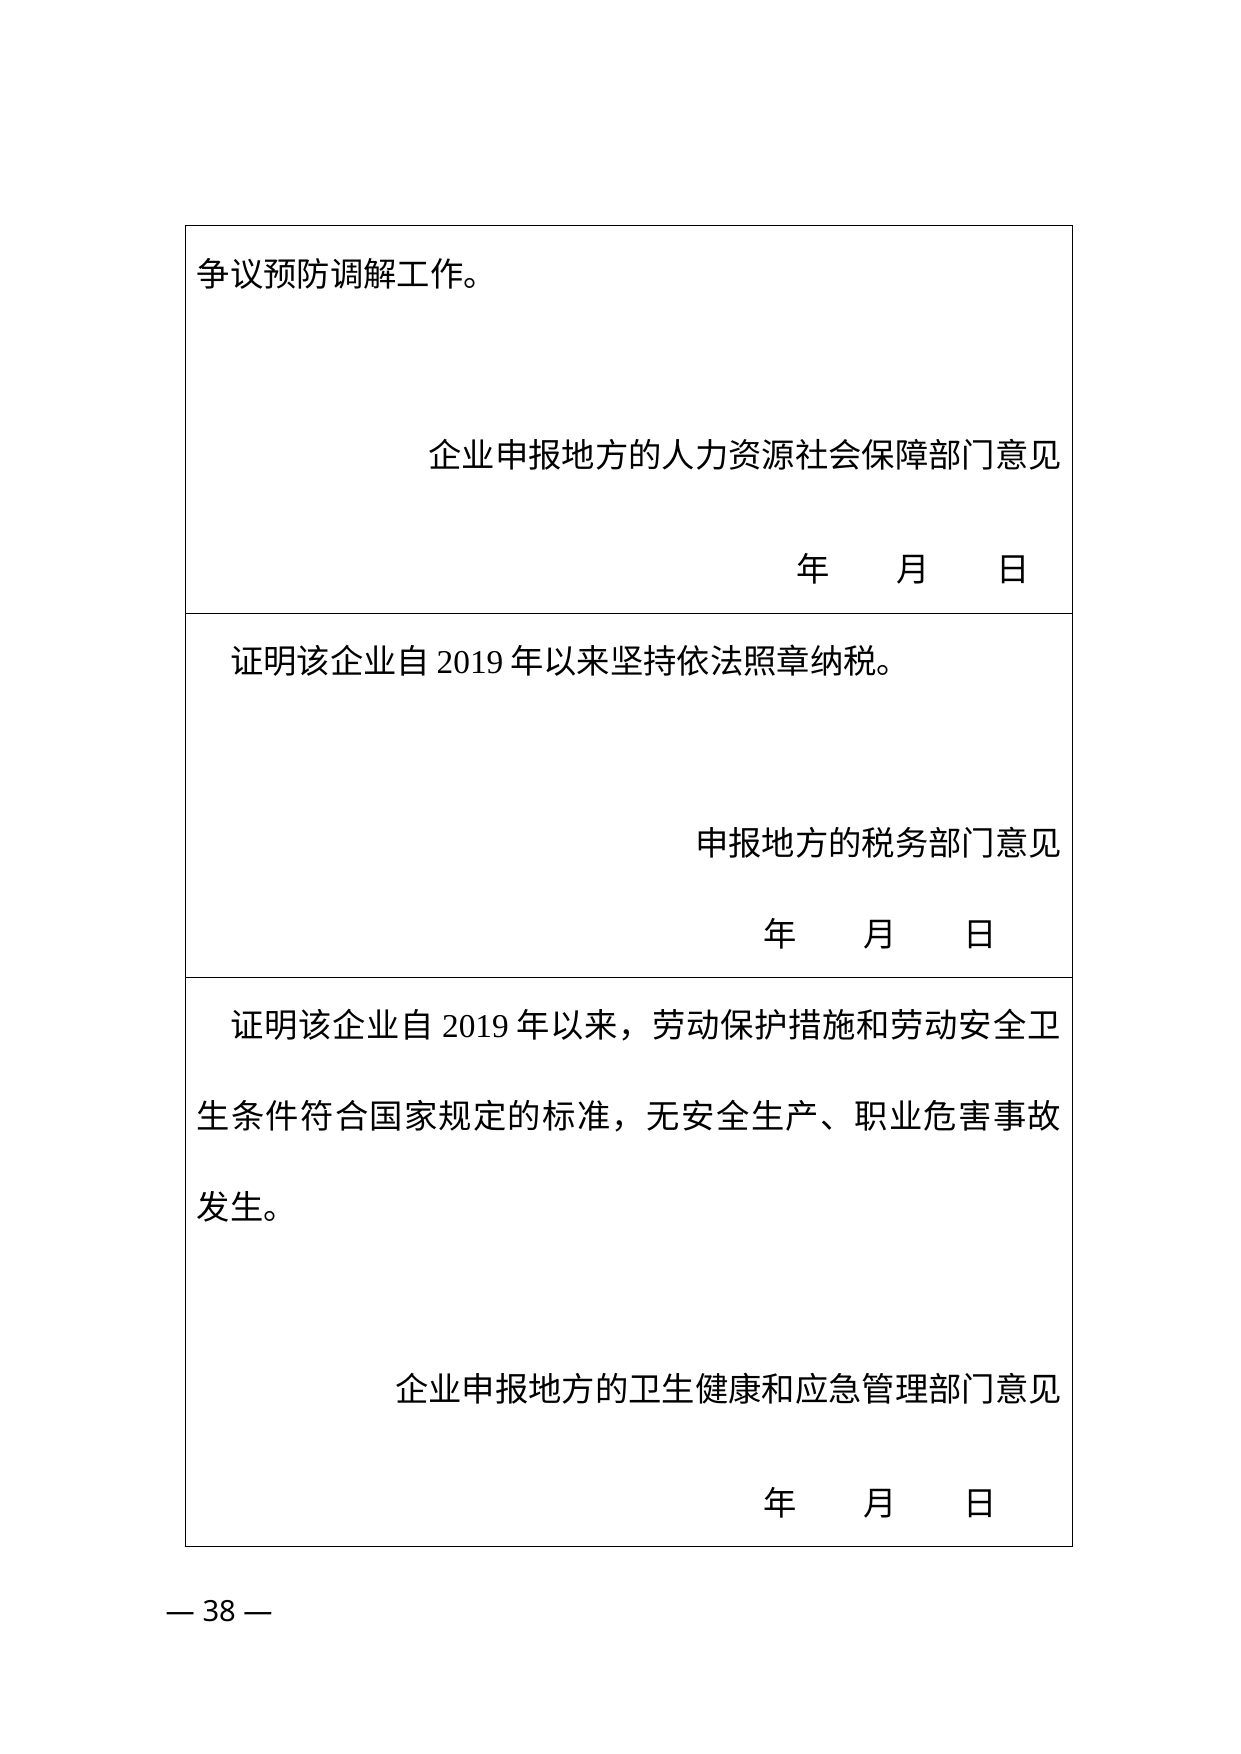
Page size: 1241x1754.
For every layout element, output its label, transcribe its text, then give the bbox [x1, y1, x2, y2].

table_cell 证明该企业自2019年以来，劳动保护措施和劳动安全卫生条件符合国家规定的标准，无安全生产、职业危害事故发生。 企业申报地方的卫生健康和应急管理部门意见 年 月 日 [186, 978, 1072, 1546]
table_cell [186, 226, 1072, 612]
table_cell 证明该企业自2019年以来坚持依法照章纳税。 申报地方的税务部门意见 年 月 日 [186, 614, 1072, 977]
